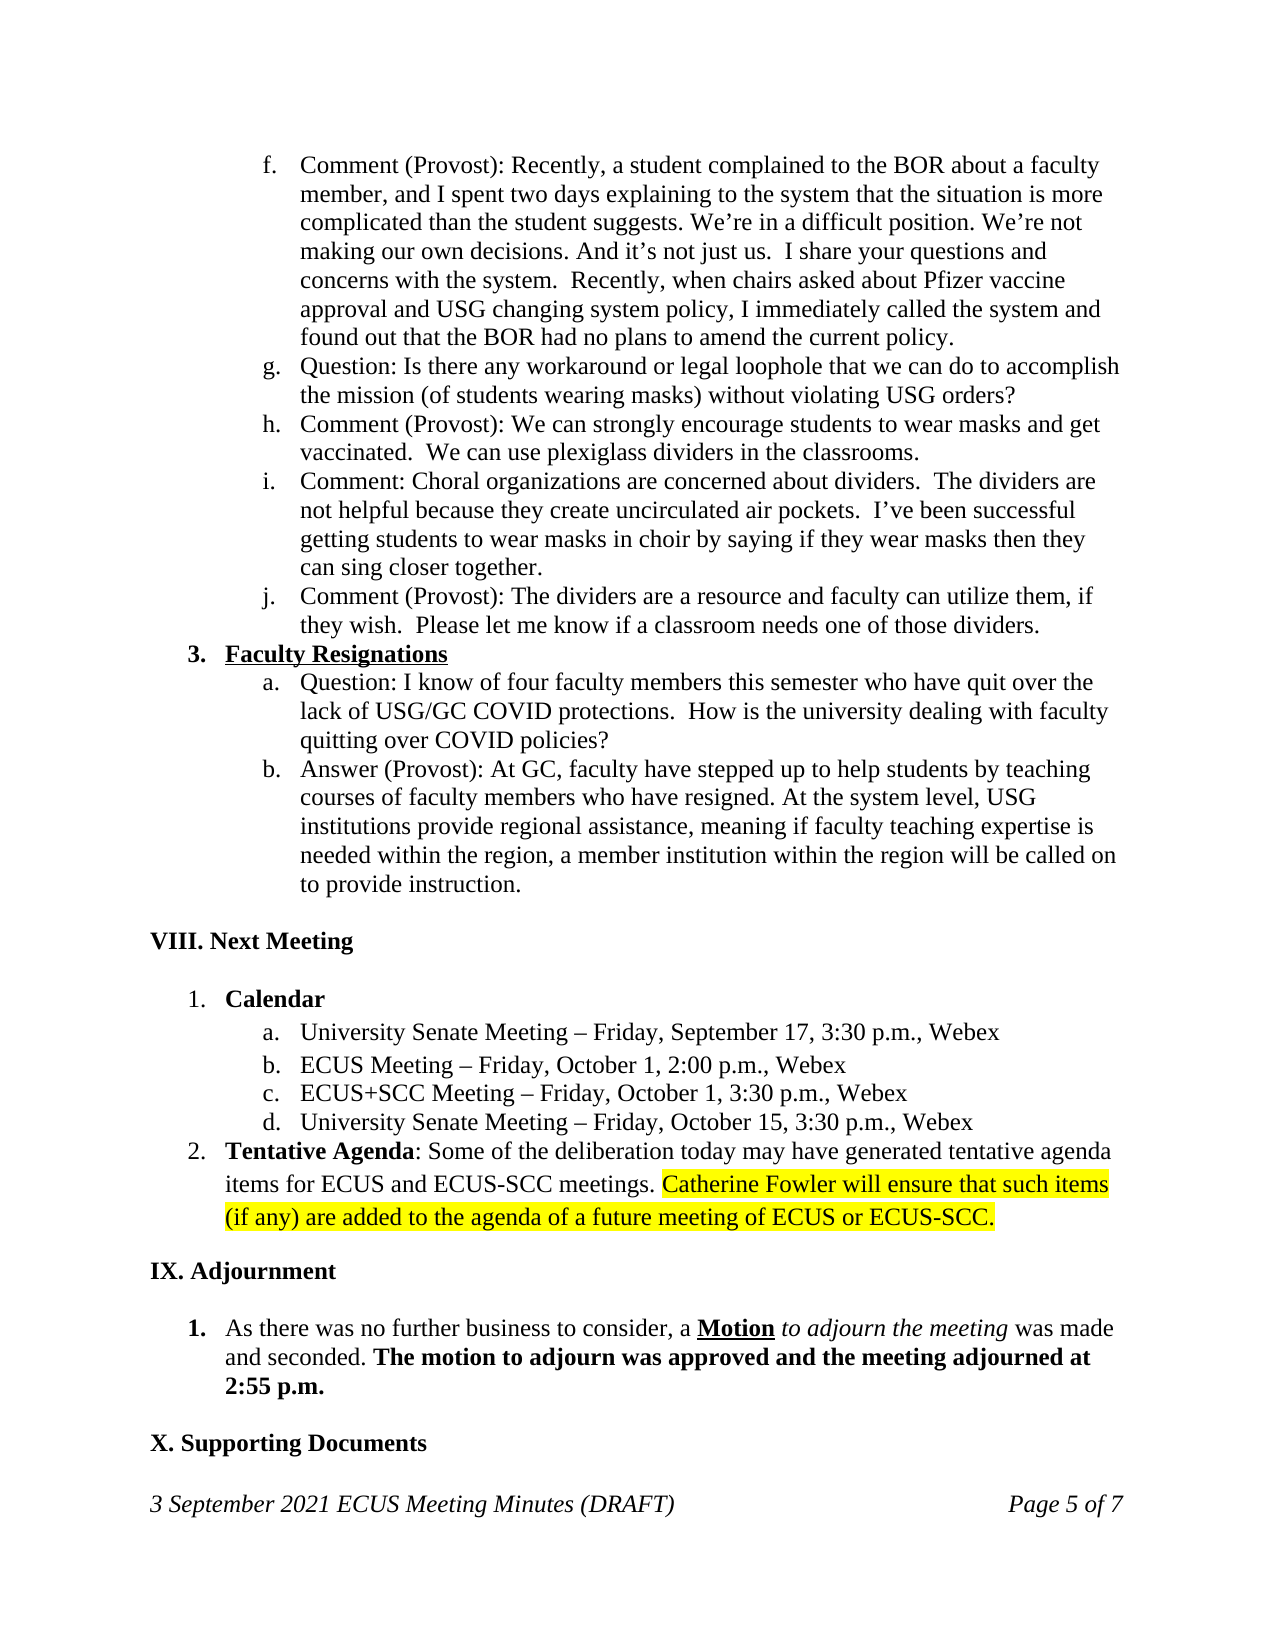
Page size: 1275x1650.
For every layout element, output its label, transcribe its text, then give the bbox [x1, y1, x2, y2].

list Comment (Provost): We can strongly encourage students to wear masks and get vaccinated. We can use plexiglass dividers in the classrooms. [262, 409, 1125, 466]
list Tentative Agenda: Some of the deliberation today may have generated tentative agenda items for ECUS and ECUS-SCC meetings. Catherine Fowler will ensure that such items (if any) are added to the agenda of a future meeting of ECUS or ECUS-SCC. [187, 1136, 1125, 1231]
list As there was no further business to consider, a Motion to adjourn the meeting was made and seconded. The motion to adjourn was approved and the meeting adjourned at 2:55 p.m. [187, 1313, 1125, 1400]
list University Senate Meeting – Friday, September 17, 3:30 p.m., Webex [262, 1017, 1125, 1046]
list Comment (Provost): The dividers are a resource and faculty can utilize them, if they wish. Please let me know if a classroom needs one of those dividers. [262, 581, 1125, 639]
list Calendar [187, 984, 1125, 1012]
list Faculty Resignations [187, 639, 1125, 667]
list Comment (Provost): Recently, a student complained to the BOR about a faculty member, and I spent two days explaining to the system that the situation is more complicated than the student suggests. We’re in a difficult position. We’re not making our own decisions. And it’s not just us. I share your questions and concerns with the system. Recently, when chairs asked about Pfizer vaccine approval and USG changing system policy, I immediately called the system and found out that the BOR had no plans to amend the current policy. [262, 150, 1125, 351]
list Answer (Provost): At GC, faculty have stepped up to help students by teaching courses of faculty members who have resigned. At the system level, USG institutions provide regional assistance, meaning if faculty teaching expertise is needed within the region, a member institution within the region will be called on to provide instruction. [262, 754, 1125, 897]
list Question: Is there any workaround or legal loophole that we can do to accomplish the mission (of students wearing masks) without violating USG orders? [262, 351, 1125, 409]
list Question: I know of four faculty members this semester who have quit over the lack of USG/GC COVID protections. How is the university dealing with faculty quitting over COVID policies? [262, 667, 1125, 754]
list Comment: Choral organizations are concerned about dividers. The dividers are not helpful because they create uncirculated air pockets. I’ve been successful getting students to wear masks in choir by saying if they wear masks then they can sing closer together. [262, 466, 1125, 581]
text X. Supporting Documents [150, 1428, 1125, 1457]
list ECUS Meeting – Friday, October 1, 2:00 p.m., Webex [262, 1050, 1125, 1078]
text IX. Adjournment [150, 1256, 1125, 1285]
text VIII. Next Meeting [150, 926, 1125, 955]
list ECUS+SCC Meeting – Friday, October 1, 3:30 p.m., Webex [262, 1078, 1125, 1107]
list University Senate Meeting – Friday, October 15, 3:30 p.m., Webex [262, 1107, 1125, 1136]
